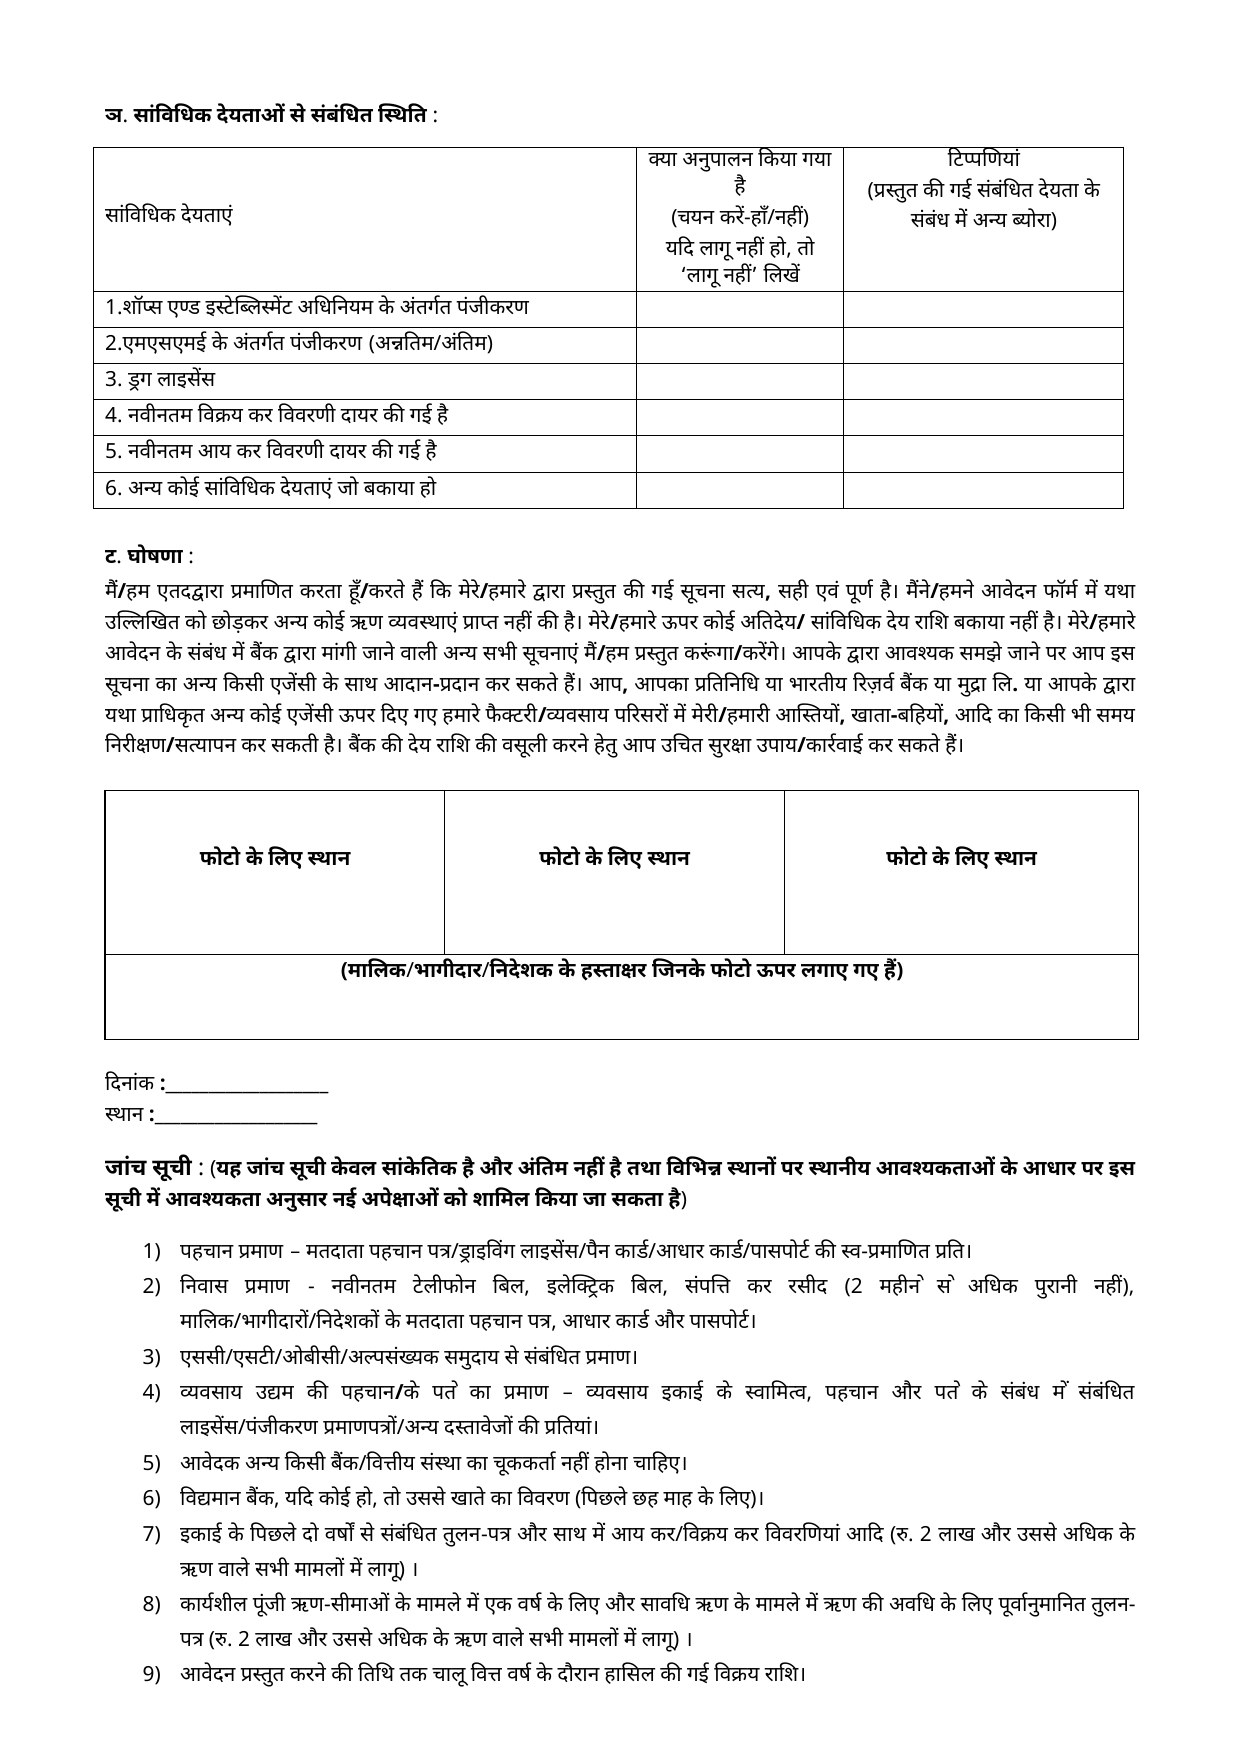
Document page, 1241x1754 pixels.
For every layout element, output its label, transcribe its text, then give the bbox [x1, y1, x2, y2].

table_cell [844, 328, 1123, 363]
table_header फोटो के लिए स्थान [785, 791, 1138, 954]
table_cell 1.शॉप्स एण्ड इस्टेब्लिस्मेंट अधिनियम के अंतर्गत पंजीकरण [94, 292, 636, 327]
table_cell 4. नवीनतम विक्रय कर विवरणी दायर की गई है [94, 400, 636, 435]
text जांच सूची : (यह जांच सूची केवल सांकेतिक है और अंतिम नहीं है तथा विभिन्न स्थानों पर स्थानीय आवश्यकताओं के आधार पर इस सूची में आवश्यकता अनुसार नई अपेक्षाओं को शामिल किया जा सकता है) [105, 1151, 1135, 1215]
list विद्यमान बैंक, यदि कोई हो, तो उससे खाते का विवरण (पिछले छह माह के लिए)। [142, 1483, 1135, 1514]
list आवेदक अन्य किसी बैंक/वित्तीय संस्था का चूककर्ता नहीं होना चाहिए। [142, 1448, 1135, 1479]
text दिनांक :___________________ [105, 1068, 1135, 1099]
table_cell [637, 328, 843, 363]
table_cell [844, 364, 1123, 399]
table_cell [637, 364, 843, 399]
table_cell [637, 292, 843, 327]
table_cell (मालिक/भागीदार/निदेशक के हस्ताक्षर जिनके फोटो ऊपर लगाए गए हैं) [106, 955, 1138, 1039]
list आवेदन प्रस्तुत करने की तिथि तक चालू वित्त वर्ष के दौरान हासिल की गई विक्रय राशि। [142, 1659, 1135, 1690]
table_cell [844, 473, 1123, 508]
table_header सांविधिक देयताएं [94, 148, 636, 291]
text ञ. सांविधिक देयताओं से संबंधित स्थिति : [105, 100, 1135, 131]
table_header फोटो के लिए स्थान [445, 791, 784, 954]
text मैं/हम एतदद्वारा प्रमाणित करता हूँ/करते हैं कि मेरे/हमारे द्वारा प्रस्तुत की गई सूचना सत्य, सही एवं पूर्ण है। मैंने/हमने आवेदन फॉर्म में यथा उल्लिखित को छोड़कर अन्य कोई ऋण व्यवस्थाएं प्राप्त नहीं की है। मेरे/हमारे ऊपर कोई अतिदेय/ सांविधिक देय राशि बकाया नहीं है। मेरे/हमारे आवेदन के संबंध में बैंक द्वारा मांगी जाने वाली अन्य सभी सूचनाएं मैं/हम प्रस्तुत करूंगा/करेंगे। आपके द्वारा आवश्यक समझे जाने पर आप इस सूचना का अन्य किसी एजेंसी के साथ आदान-प्रदान कर सकते हैं। आप, आपका प्रतिनिधि या भारतीय रिज़र्व बैंक या मुद्रा लि. या आपके द्वारा यथा प्राधिकृत अन्य कोई एजेंसी ऊपर दिए गए हमारे फैक्टरी/व्यवसाय परिसरों में मेरी/हमारी आस्तियों, खाता-बहियों, आदि का किसी भी समय निरीक्षण/सत्यापन कर सकती है। बैंक की देय राशि की वसूली करने हेतु आप उचित सुरक्षा उपाय/कार्रवाई कर सकते हैं। [105, 576, 1135, 761]
table_header फोटो के लिए स्थान [106, 791, 444, 954]
text स्थान :___________________ [105, 1099, 1135, 1130]
table_cell 2.एमएसएमई के अंतर्गत पंजीकरण (अन्नतिम/अंतिम) [94, 328, 636, 363]
table_cell 6. अन्य कोई सांविधिक देयताएं जो बकाया हो [94, 473, 636, 508]
text ट. घोषणा : [105, 541, 1135, 572]
table_cell [844, 292, 1123, 327]
table_cell [637, 400, 843, 435]
table_cell 3. ड्रग लाइसेंस [94, 364, 636, 399]
table_cell [637, 436, 843, 472]
table_cell [844, 400, 1123, 435]
list इकाई के पिछले दो वर्षों से संबंधित तुलन-पत्र और साथ में आय कर/विक्रय कर विवरणियां आदि (रु. 2 लाख और उससे अधिक के ऋण वाले सभी मामलों में लागू) । [142, 1519, 1135, 1584]
list पहचान प्रमाण – मतदाता पहचान पत्र/ड्राइविंग लाइसेंस/पैन कार्ड/आधार कार्ड/पासपोर्ट की स्व-प्रमाणित प्रति। [142, 1236, 1135, 1267]
table_header क्या अनुपालन किया गया है (चयन करें-हाँ/नहीं) यदि लागू नहीं हो, तो ‘लागू नहीं’ लिखें [637, 148, 843, 291]
table_header टिप्पणियां (प्रस्तुत की गई संबंधित देयता के संबंध में अन्य ब्योरा) [844, 148, 1123, 291]
list कार्यशील पूंजी ऋण-सीमाओं के मामले में एक वर्ष के लिए और सावधि ऋण के मामले में ऋण की अवधि के लिए पूर्वानुमानित तुलन-पत्र (रु. 2 लाख और उससे अधिक के ऋण वाले सभी मामलों में लागू) । [142, 1589, 1135, 1655]
table_cell [637, 473, 843, 508]
list व्यवसाय उद्यम की पहचान/के पते का प्रमाण – व्यवसाय इकाई के स्वामित्व, पहचान और पते के संबंध में संबंधित लाइसेंस/पंजीकरण प्रमाणपत्रों/अन्य दस्तावेजों की प्रतियां। [142, 1377, 1135, 1443]
list निवास प्रमाण - नवीनतम टेलीफोन बिल, इलेक्ट्रिक बिल, संपत्ति कर रसीद (2 महीने से अधिक पुरानी नहीं), मालिक/भागीदारों/निदेशकों के मतदाता पहचान पत्र, आधार कार्ड और पासपोर्ट। [142, 1272, 1135, 1337]
table_cell [844, 436, 1123, 472]
table_cell 5. नवीनतम आय कर विवरणी दायर की गई है [94, 436, 636, 472]
list एससी/एसटी/ओबीसी/अल्पसंख्यक समुदाय से संबंधित प्रमाण। [142, 1342, 1135, 1373]
